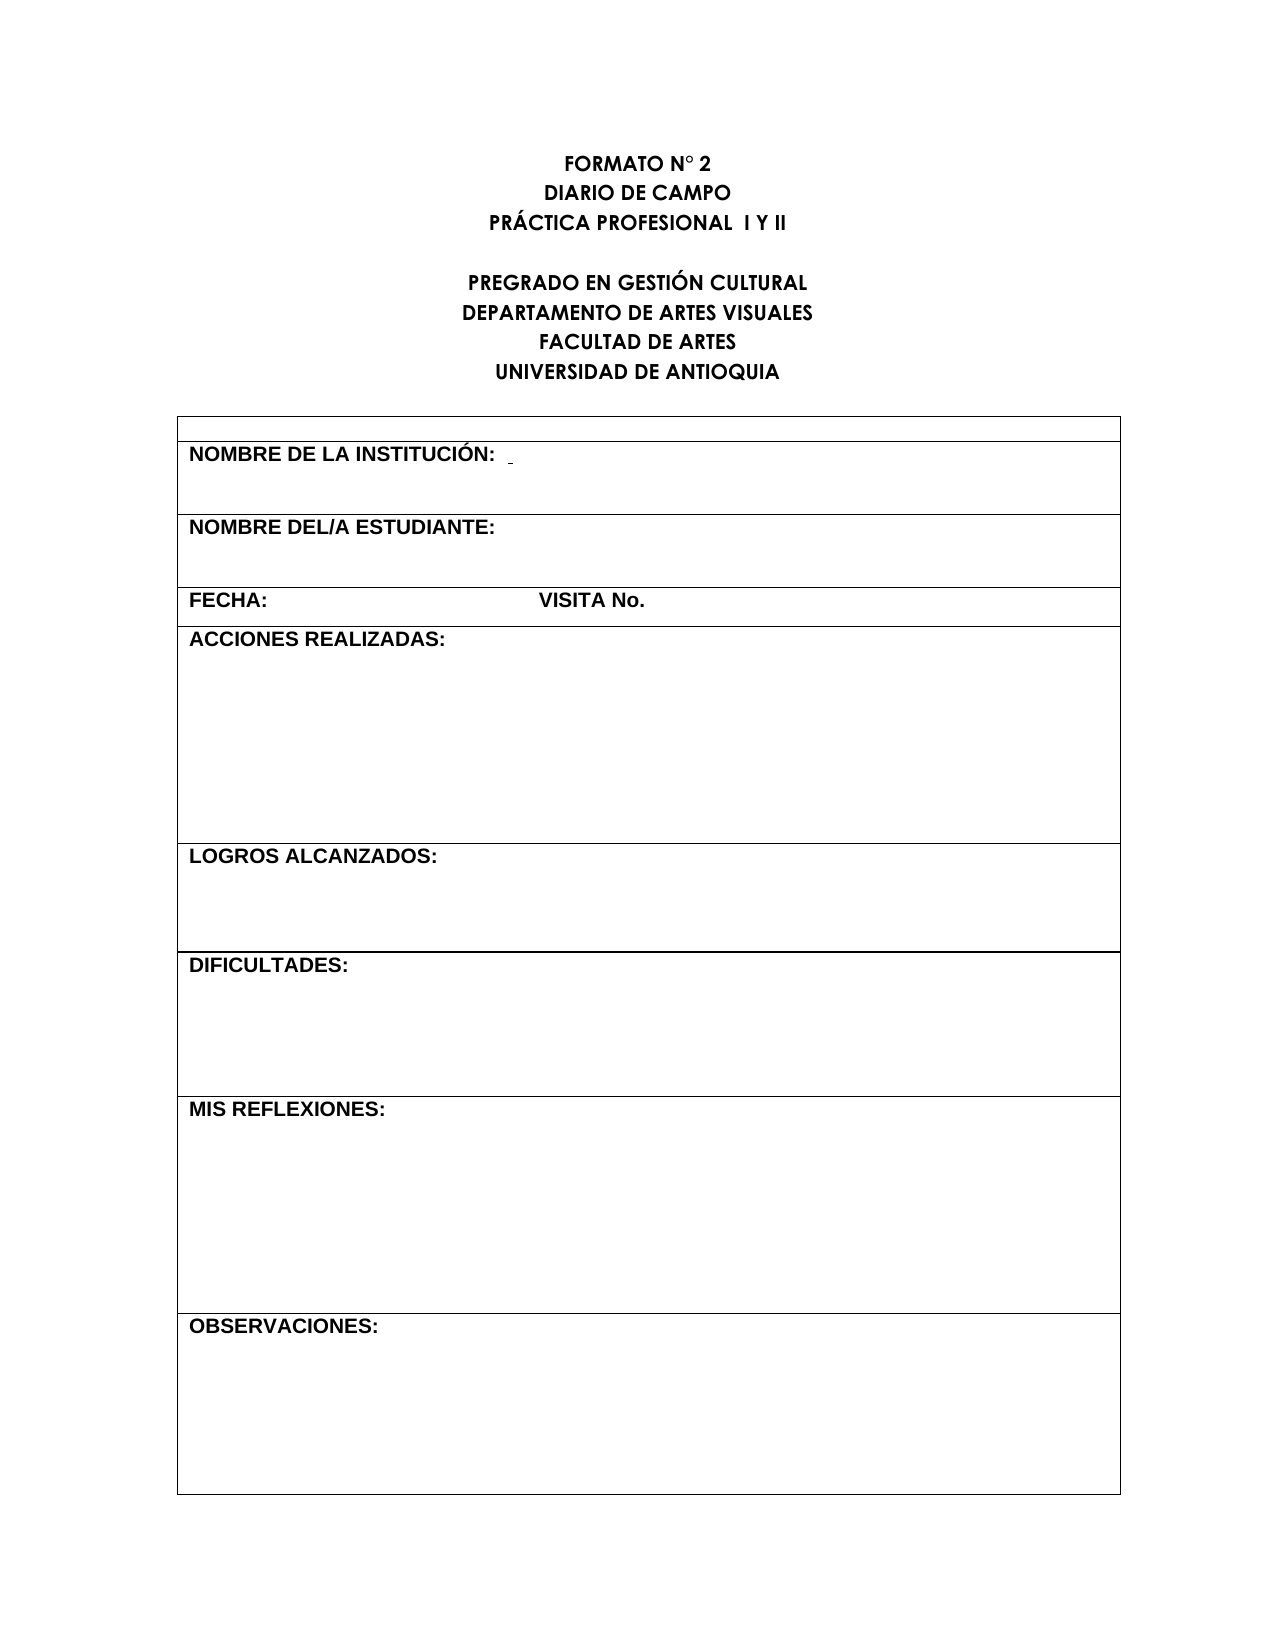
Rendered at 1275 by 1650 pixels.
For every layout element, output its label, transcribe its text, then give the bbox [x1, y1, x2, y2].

table_cell LOGROS ALCANZADOS: [178, 844, 1120, 951]
table_cell NOMBRE DEL/A ESTUDIANTE: [178, 515, 1120, 587]
table_cell OBSERVACIONES: [178, 1314, 1120, 1493]
text PRÁCTICA PROFESIONAL I Y II [177, 207, 1098, 237]
table_cell FECHA: VISITA No. [178, 588, 1120, 626]
table_header [178, 417, 1120, 441]
table_cell ACCIONES REALIZADAS: [178, 627, 1120, 842]
text DIARIO DE CAMPO [177, 177, 1098, 207]
text FACULTAD DE ARTES [177, 326, 1098, 356]
text FORMATO N° 2 [177, 148, 1098, 177]
text DEPARTAMENTO DE ARTES VISUALES [177, 297, 1098, 326]
table_cell NOMBRE DE LA INSTITUCIÓN: [178, 442, 1120, 514]
text UNIVERSIDAD DE ANTIOQUIA [177, 356, 1098, 386]
table_cell DIFICULTADES: [178, 953, 1120, 1096]
text PREGRADO EN GESTIÓN CULTURAL [177, 267, 1098, 297]
table_cell MIS REFLEXIONES: [178, 1097, 1120, 1313]
